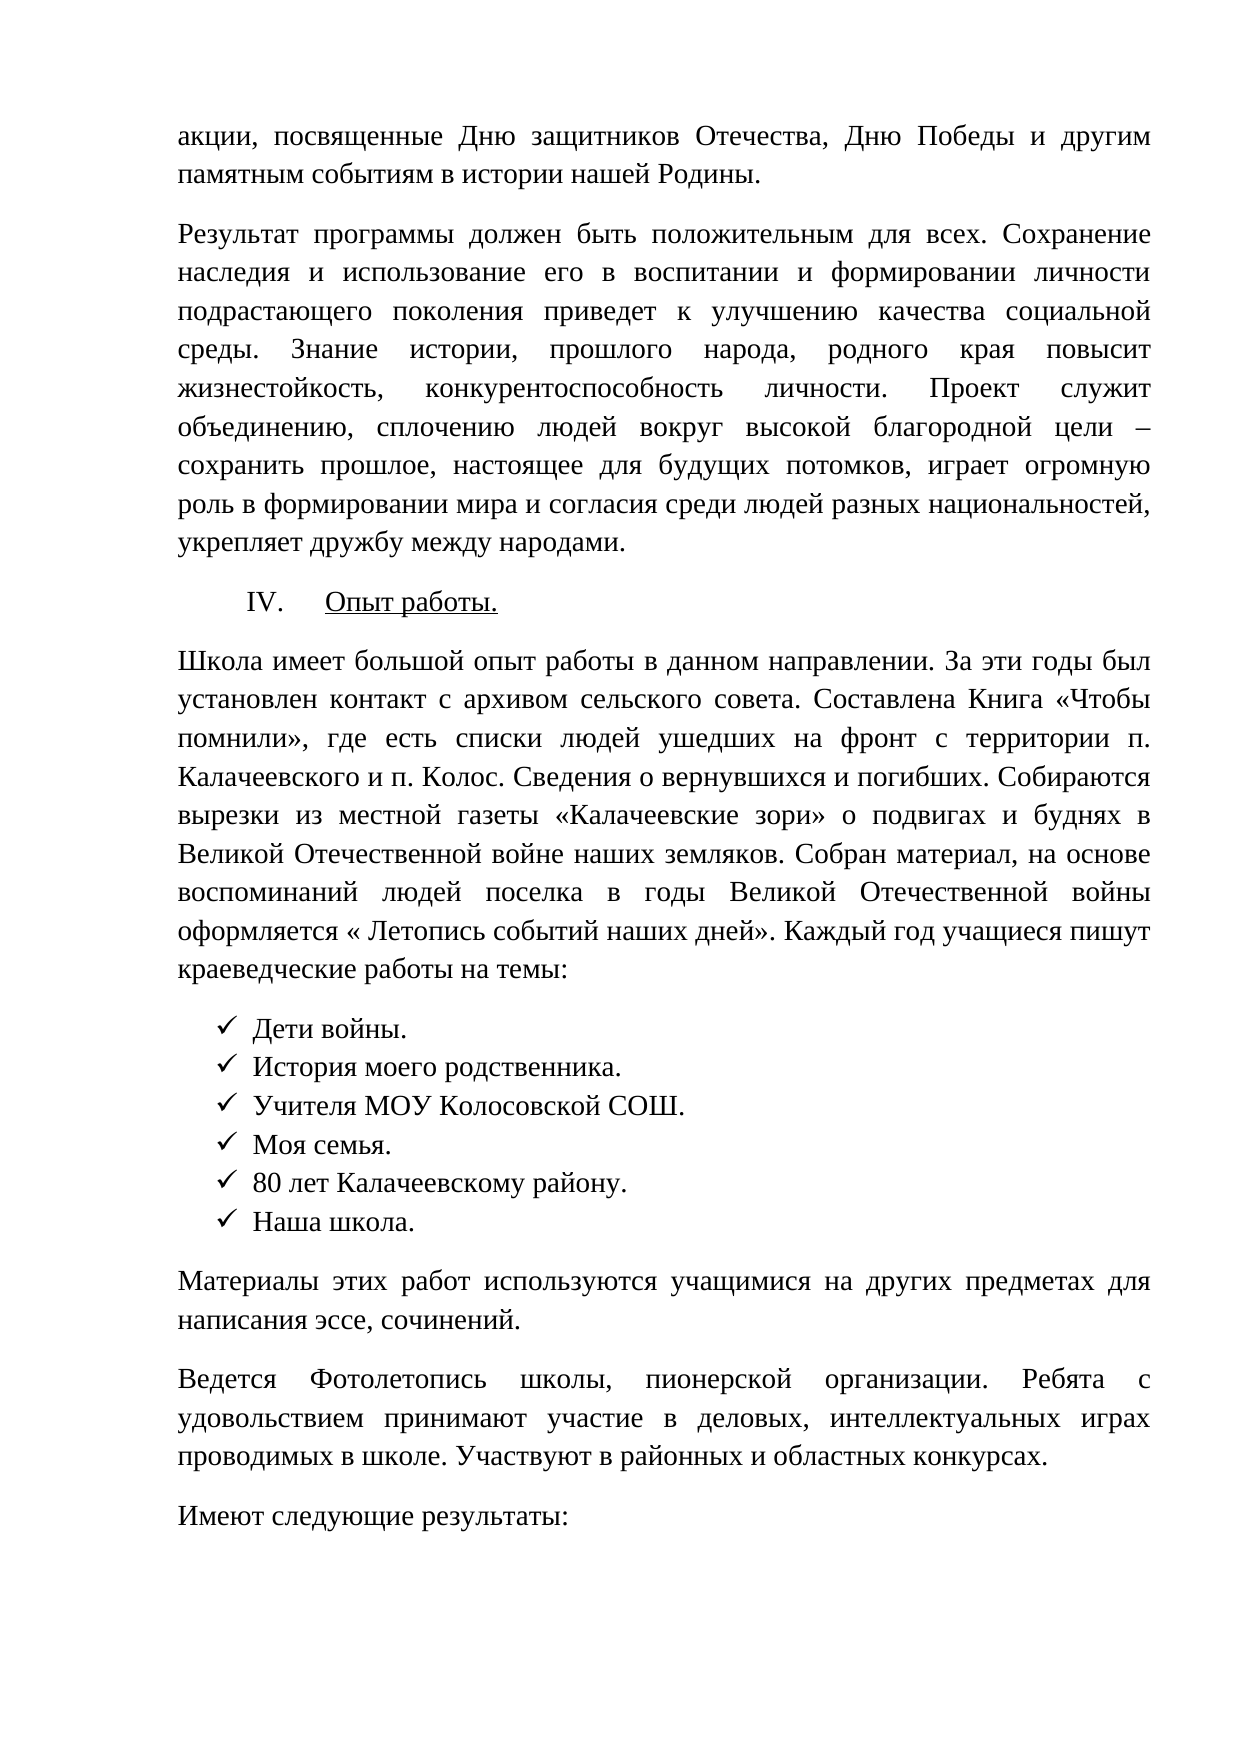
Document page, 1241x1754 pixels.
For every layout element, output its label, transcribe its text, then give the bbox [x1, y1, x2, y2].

list 80 лет Калачеевскому району. [215, 1165, 1152, 1199]
list История моего родственника. [215, 1049, 1152, 1083]
list Опыт работы. [246, 584, 1152, 617]
list Учителя МОУ Колосовской СОШ. [215, 1088, 1152, 1122]
list Моя семья. [215, 1127, 1152, 1160]
text Результат программы должен быть положительным для всех. Сохранение наследия и использование его в воспитании и формировании личности подрастающего поколения приведет к улучшению качества социальной среды. Знание истории, прошлого народа, родного края повысит жизнестойкость, конкурентоспособность личности. Проект служит объединению, сплочению людей вокруг высокой благородной цели – сохранить прошлое, настоящее для будущих потомков, играет огромную роль в формировании мира и согласия среди людей разных национальностей, укрепляет дружбу между народами. [177, 216, 1152, 558]
text Ведется Фотолетопись школы, пионерской организации. Ребята с удовольствием принимают участие в деловых, интеллектуальных играх проводимых в школе. Участвуют в районных и областных конкурсах. [177, 1361, 1152, 1472]
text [177, 118, 1152, 190]
list Дети войны. [215, 1011, 1152, 1044]
text Имеют следующие результаты: [177, 1498, 1152, 1531]
text Школа имеет большой опыт работы в данном направлении. За эти годы был установлен контакт с архивом сельского совета. Составлена Книга «Чтобы помнили», где есть списки людей ушедших на фронт с территории п. Калачеевского и п. Колос. Сведения о вернувшихся и погибших. Собираются вырезки из местной газеты «Калачеевские зори» о подвигах и буднях в Великой Отечественной войне наших земляков. Собран материал, на основе воспоминаний людей поселка в годы Великой Отечественной войны оформляется « Летопись событий наших дней». Каждый год учащиеся пишут краеведческие работы на темы: [177, 643, 1152, 985]
list Наша школа. [215, 1204, 1152, 1238]
text Материалы этих работ используются учащимися на других предметах для написания эссе, сочинений. [177, 1263, 1152, 1336]
